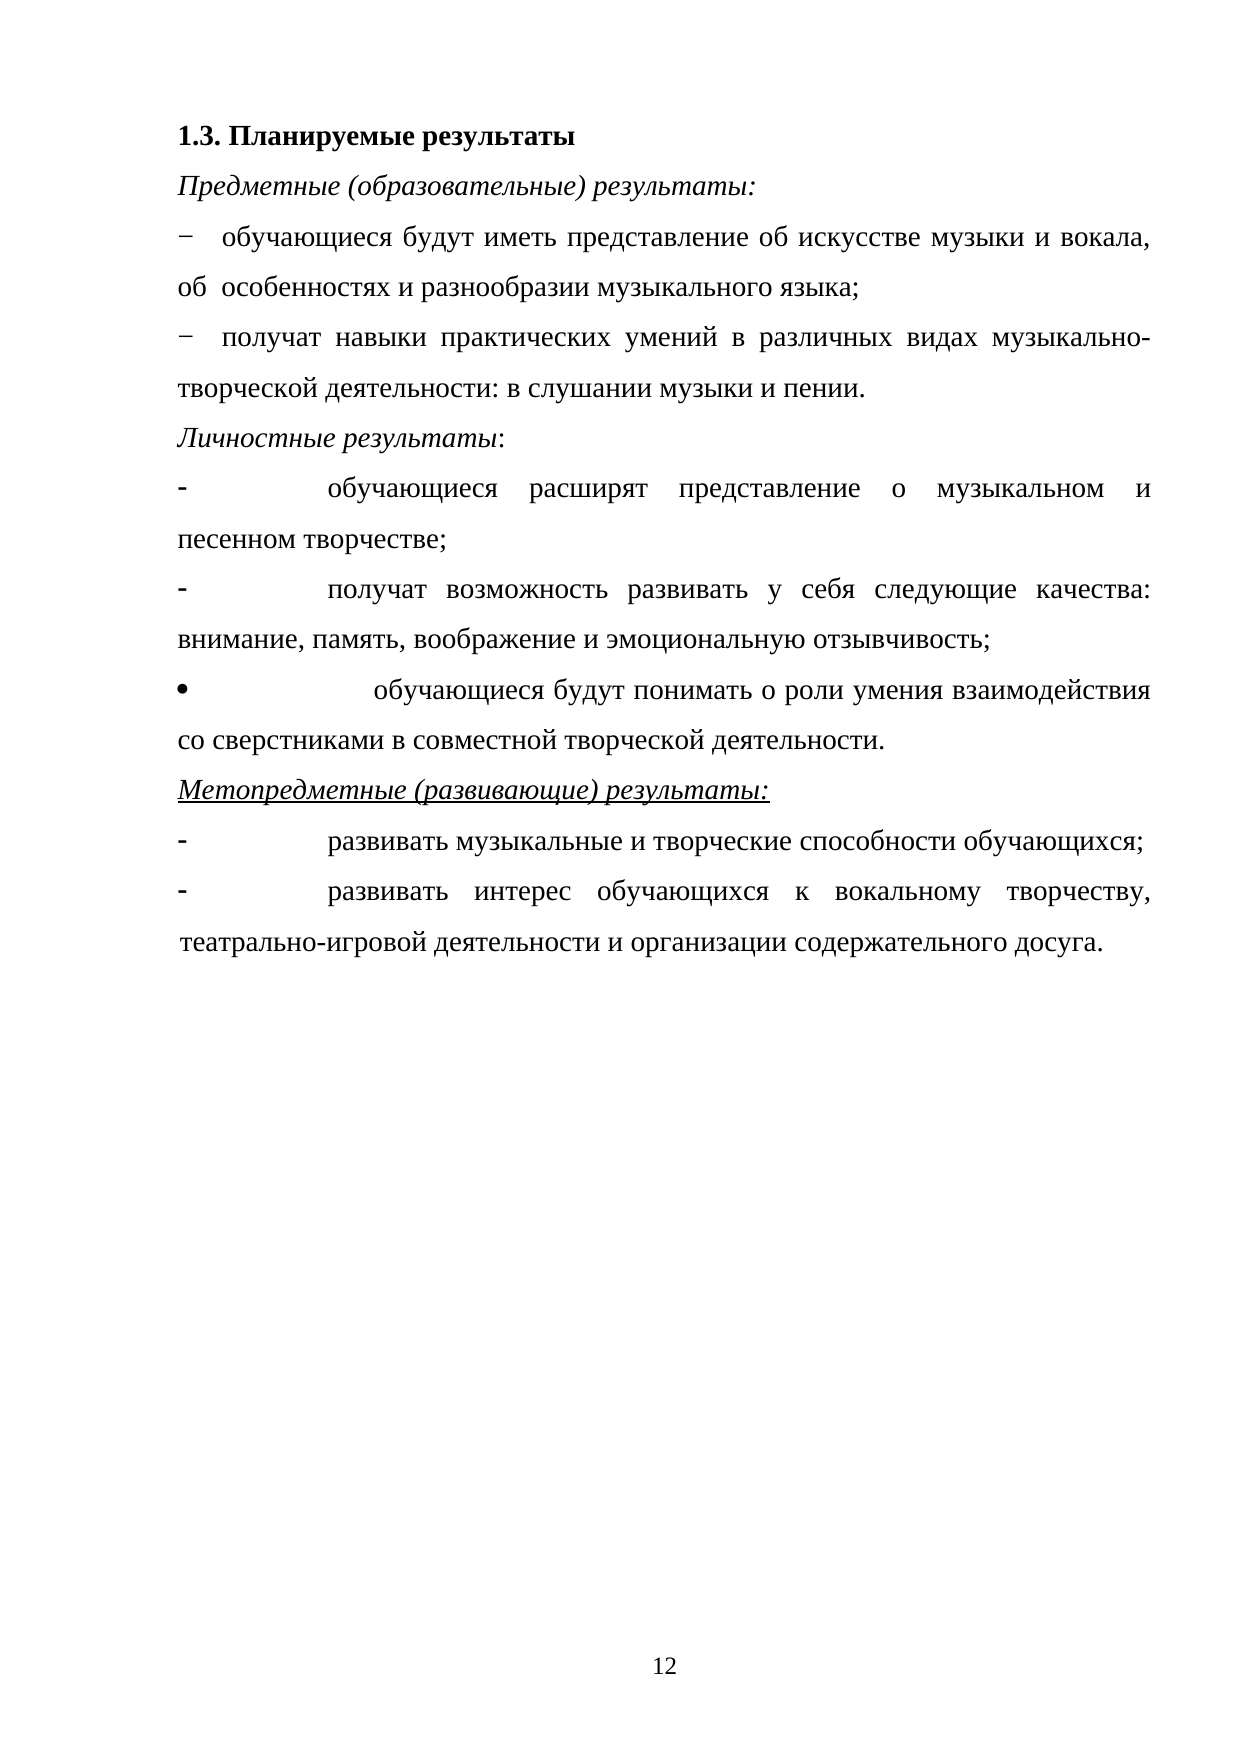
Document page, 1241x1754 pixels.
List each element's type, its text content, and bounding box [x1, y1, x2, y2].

list развивать музыкальные и творческие способности обучающихся; [177, 823, 1152, 856]
list развивать интерес обучающихся к вокальному творчеству, театрально-игровой деятельности и организации содержательного досуга. [177, 873, 1152, 957]
text Метопредметные (развивающие) результаты: [177, 772, 1152, 806]
list обучающиеся будут понимать о роли умения взаимодействия со сверстниками в совместной творческой деятельности. [177, 672, 1152, 756]
text Личностные результаты: [177, 420, 1152, 453]
list обучающиеся расширят представление о музыкальном и песенном творчестве; [177, 470, 1152, 554]
text Предметные (образовательные) результаты: [177, 168, 1152, 202]
list получат возможность развивать у себя следующие качества: внимание, память, воображение и эмоциональную отзывчивость; [177, 571, 1152, 655]
text 1.3. Планируемые результаты [177, 118, 1152, 152]
list обучающиеся будут иметь представление об искусстве музыки и вокала, об особенностях и разнообразии музыкального языка; [177, 219, 1152, 303]
list получат навыки практических умений в различных видах музыкально-творческой деятельности: в слушании музыки и пении. [177, 319, 1152, 403]
